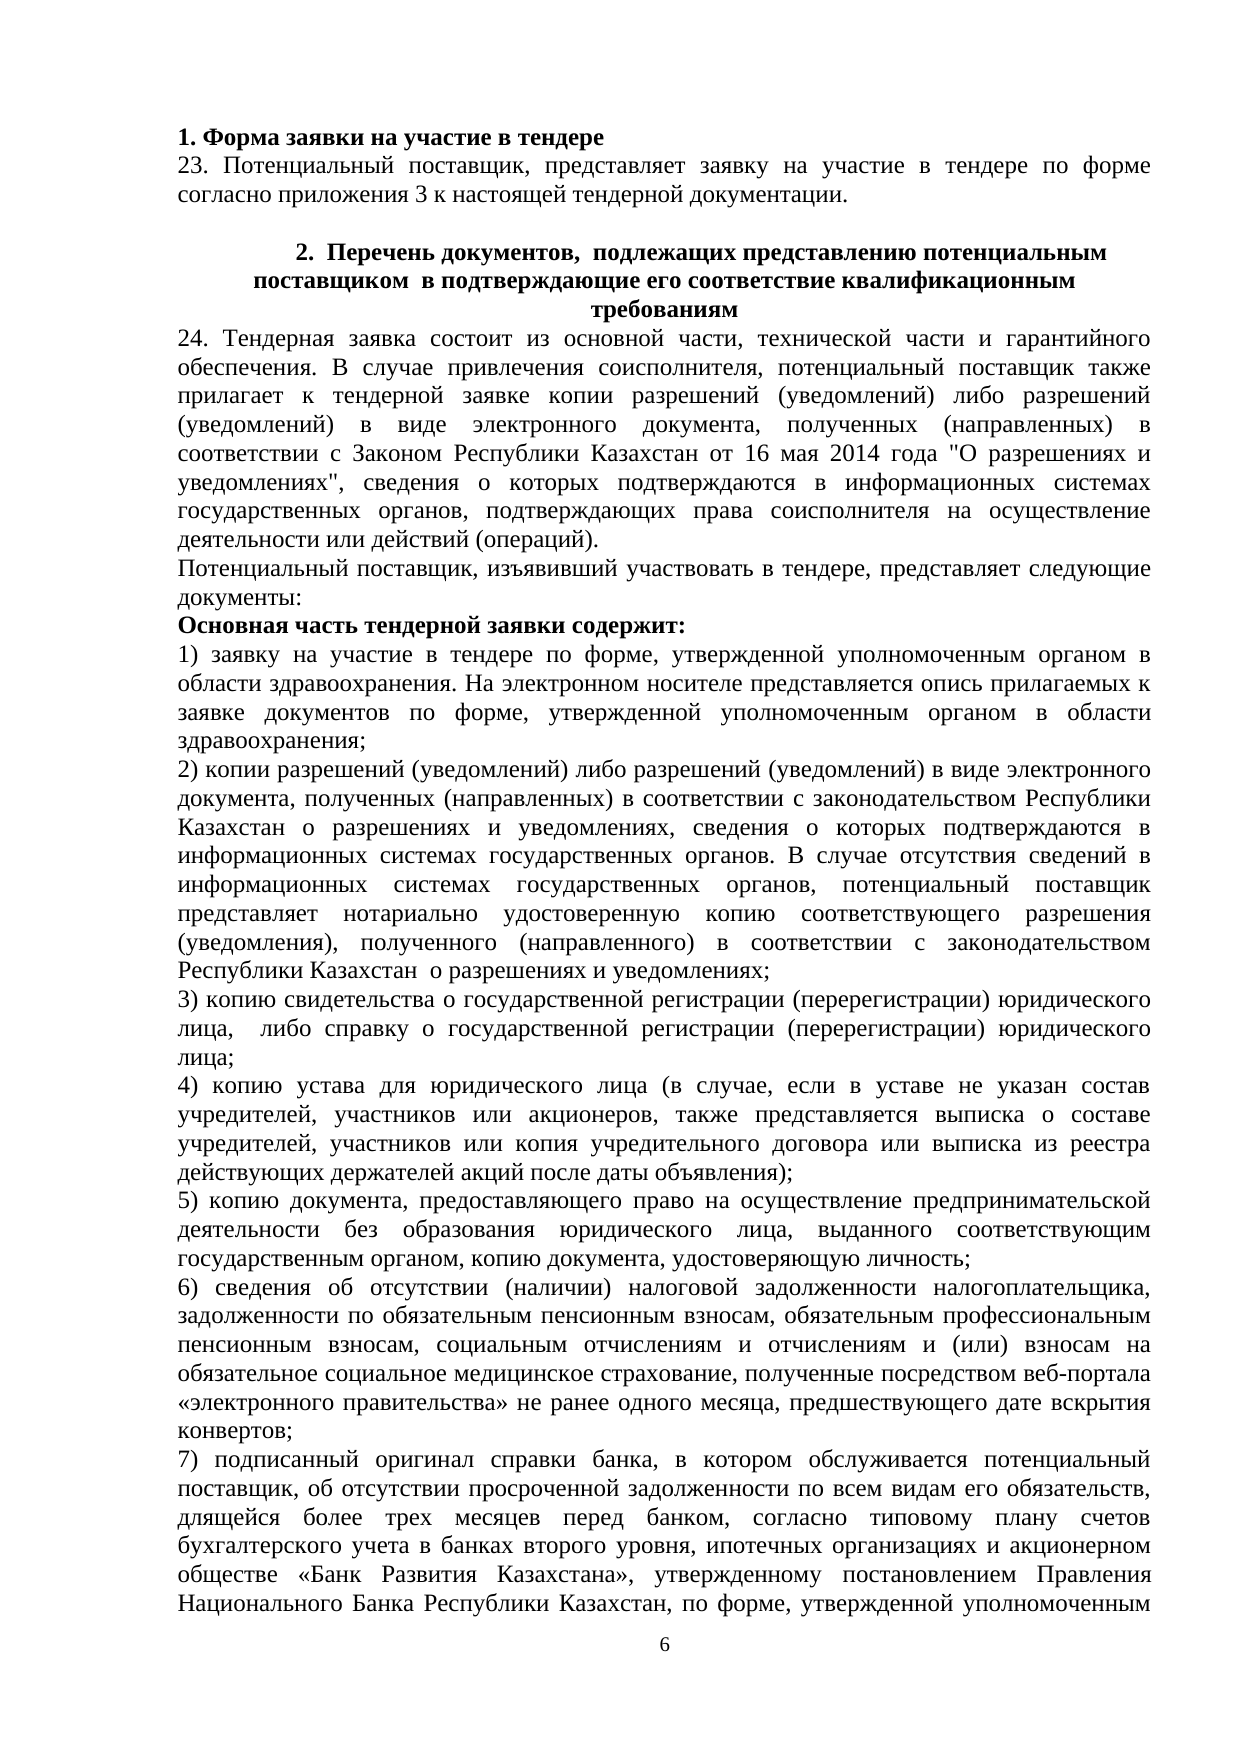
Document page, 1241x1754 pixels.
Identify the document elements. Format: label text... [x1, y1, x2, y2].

text Потенциальный поставщик, изъявивший участвовать в тендере, представляет следующие документы: [177, 553, 1152, 611]
text 2. Перечень документов, подлежащих представлению потенциальным поставщиком в подтверждающие его соответствие квалификационным требованиям [177, 237, 1152, 323]
text 23. Потенциальный поставщик, представляет заявку на участие в тендере по форме согласно приложения 3 к настоящей тендерной документации. [177, 151, 1152, 208]
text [177, 1444, 1152, 1617]
text 1. Форма заявки на участие в тендере [177, 122, 1152, 151]
text 24. Тендерная заявка состоит из основной части, технической части и гарантийного обеспечения. В случае привлечения соисполнителя, потенциальный поставщик также прилагает к тендерной заявке копии разрешений (уведомлений) либо разрешений (уведомлений) в виде электронного документа, полученных (направленных) в соответствии с Законом Республики Казахстан от 16 мая 2014 года "О разрешениях и уведомлениях", сведения о которых подтверждаются в информационных системах государственных органов, подтверждающих права соисполнителя на осуществление деятельности или действий (операций). [177, 323, 1152, 553]
text 1) заявку на участие в тендере по форме, утвержденной уполномоченным органом в области здравоохранения. На электронном носителе представляется опись прилагаемых к заявке документов по форме, утвержденной уполномоченным органом в области здравоохранения; [177, 639, 1152, 754]
text 6) сведения об отсутствии (наличии) налоговой задолженности налогоплательщика, задолженности по обязательным пенсионным взносам, обязательным профессиональным пенсионным взносам, социальным отчислениям и отчислениям и (или) взносам на обязательное социальное медицинское страхование, полученные посредством веб-портала «электронного правительства» не ранее одного месяца, предшествующего дате вскрытия конвертов; [177, 1272, 1152, 1444]
text 2) копии разрешений (уведомлений) либо разрешений (уведомлений) в виде электронного документа, полученных (направленных) в соответствии с законодательством Республики Казахстан о разрешениях и уведомлениях, сведения о которых подтверждаются в информационных системах государственных органов. В случае отсутствия сведений в информационных системах государственных органов, потенциальный поставщик представляет нотариально удостоверенную копию соответствующего разрешения (уведомления), полученного (направленного) в соответствии с законодательством Республики Казахстан о разрешениях и уведомлениях; [177, 754, 1152, 984]
text 3) копию свидетельства о государственной регистрации (перерегистрации) юридического лица, либо справку о государственной регистрации (перерегистрации) юридического лица; [177, 984, 1152, 1071]
text Основная часть тендерной заявки содержит: [177, 611, 1152, 639]
text 4) копию устава для юридического лица (в случае, если в уставе не указан состав учредителей, участников или акционеров, также представляется выписка о составе учредителей, участников или копия учредительного договора или выписка из реестра действующих держателей акций после даты объявления); [177, 1071, 1152, 1186]
text 5) копию документа, предоставляющего право на осуществление предпринимательской деятельности без образования юридического лица, выданного соответствующим государственным органом, копию документа, удостоверяющую личность; [177, 1186, 1152, 1272]
